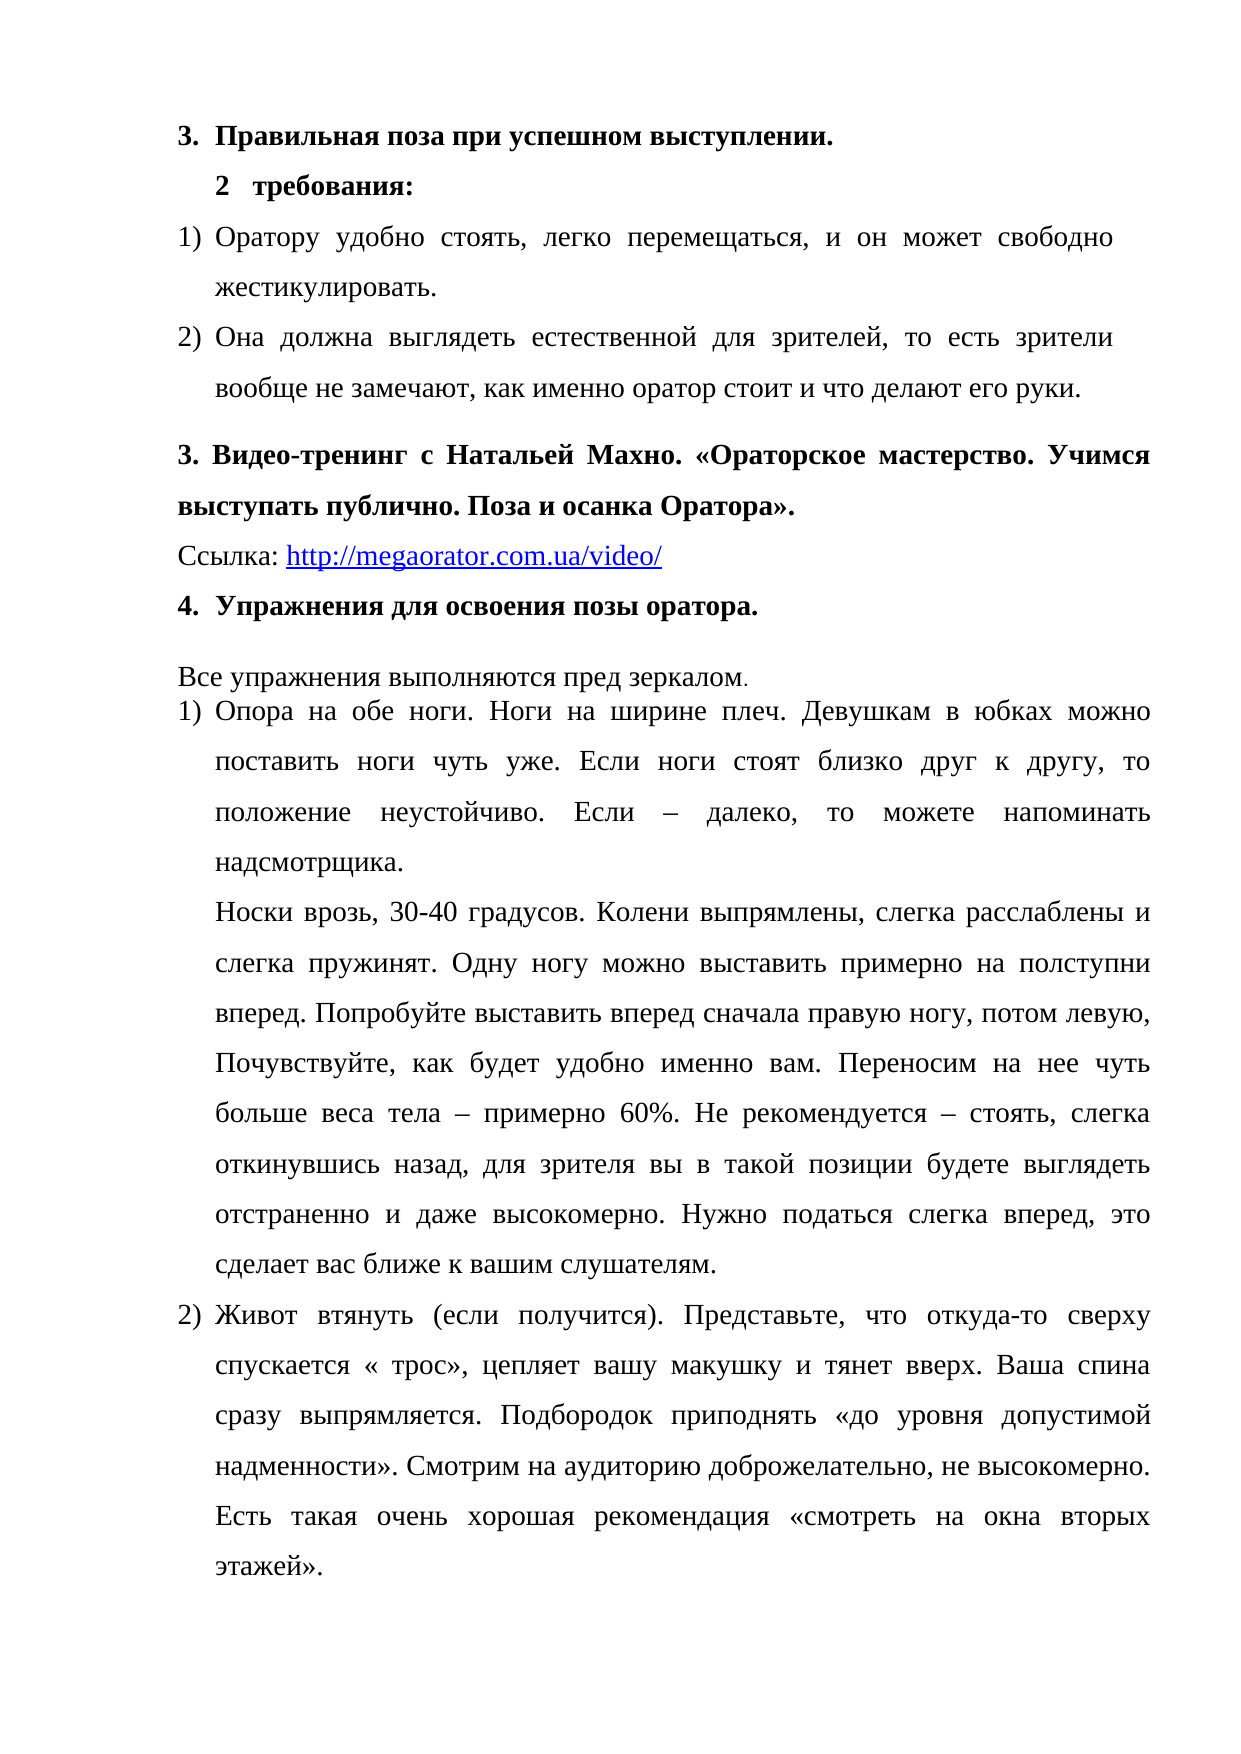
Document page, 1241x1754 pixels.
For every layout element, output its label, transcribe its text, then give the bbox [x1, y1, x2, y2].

text Ссылка: http://megaorator.com.ua/video/ [177, 538, 1152, 572]
list требования: [215, 168, 1152, 202]
text Все упражнения выполняются пред зеркалом. [177, 659, 1152, 693]
list Правильная поза при успешном выступлении. [177, 118, 1152, 152]
list Живот втянуть (если получится). Представьте, что откуда-то сверху спускается « трос», цепляет вашу макушку и тянет вверх. Ваша спина сразу выпрямляется. Подбородок приподнять «до уровня допустимой надменности». Смотрим на аудиторию доброжелательно, не высокомерно. Есть такая очень хорошая рекомендация «смотреть на окна вторых этажей». [177, 1297, 1152, 1582]
list Оратору удобно стоять, легко перемещаться, и он может свободно жестикулировать. [177, 219, 1114, 303]
list Упражнения для освоения позы оратора. [177, 588, 1152, 622]
list Опора на обе ноги. Ноги на ширине плеч. Девушкам в юбках можно поставить ноги чуть уже. Если ноги стоят близко друг к другу, то положение неустойчиво. Если – далеко, то можете напоминать надсмотрщика. Носки врозь, 30-40 градусов. Колени выпрямлены, слегка расслаблены и слегка пружинят. Одну ногу можно выставить примерно на полступни вперед. Попробуйте выставить вперед сначала правую ногу, потом левую, Почувствуйте, как будет удобно именно вам. Переносим на нее чуть больше веса тела – примерно 60%. Не рекомендуется – стоять, слегка откинувшись назад, для зрителя вы в такой позиции будете выглядеть отстраненно и даже высокомерно. Нужно податься слегка вперед, это сделает вас ближе к вашим слушателям. [177, 693, 1152, 1280]
list Она должна выглядеть естественной для зрителей, то есть зрители вообще не замечают, как именно оратор стоит и что делают его руки. [177, 319, 1114, 403]
text 3. Видео-тренинг с Натальей Махно. «Ораторское мастерство. Учимся выступать публично. Поза и осанка Оратора». [177, 437, 1152, 521]
